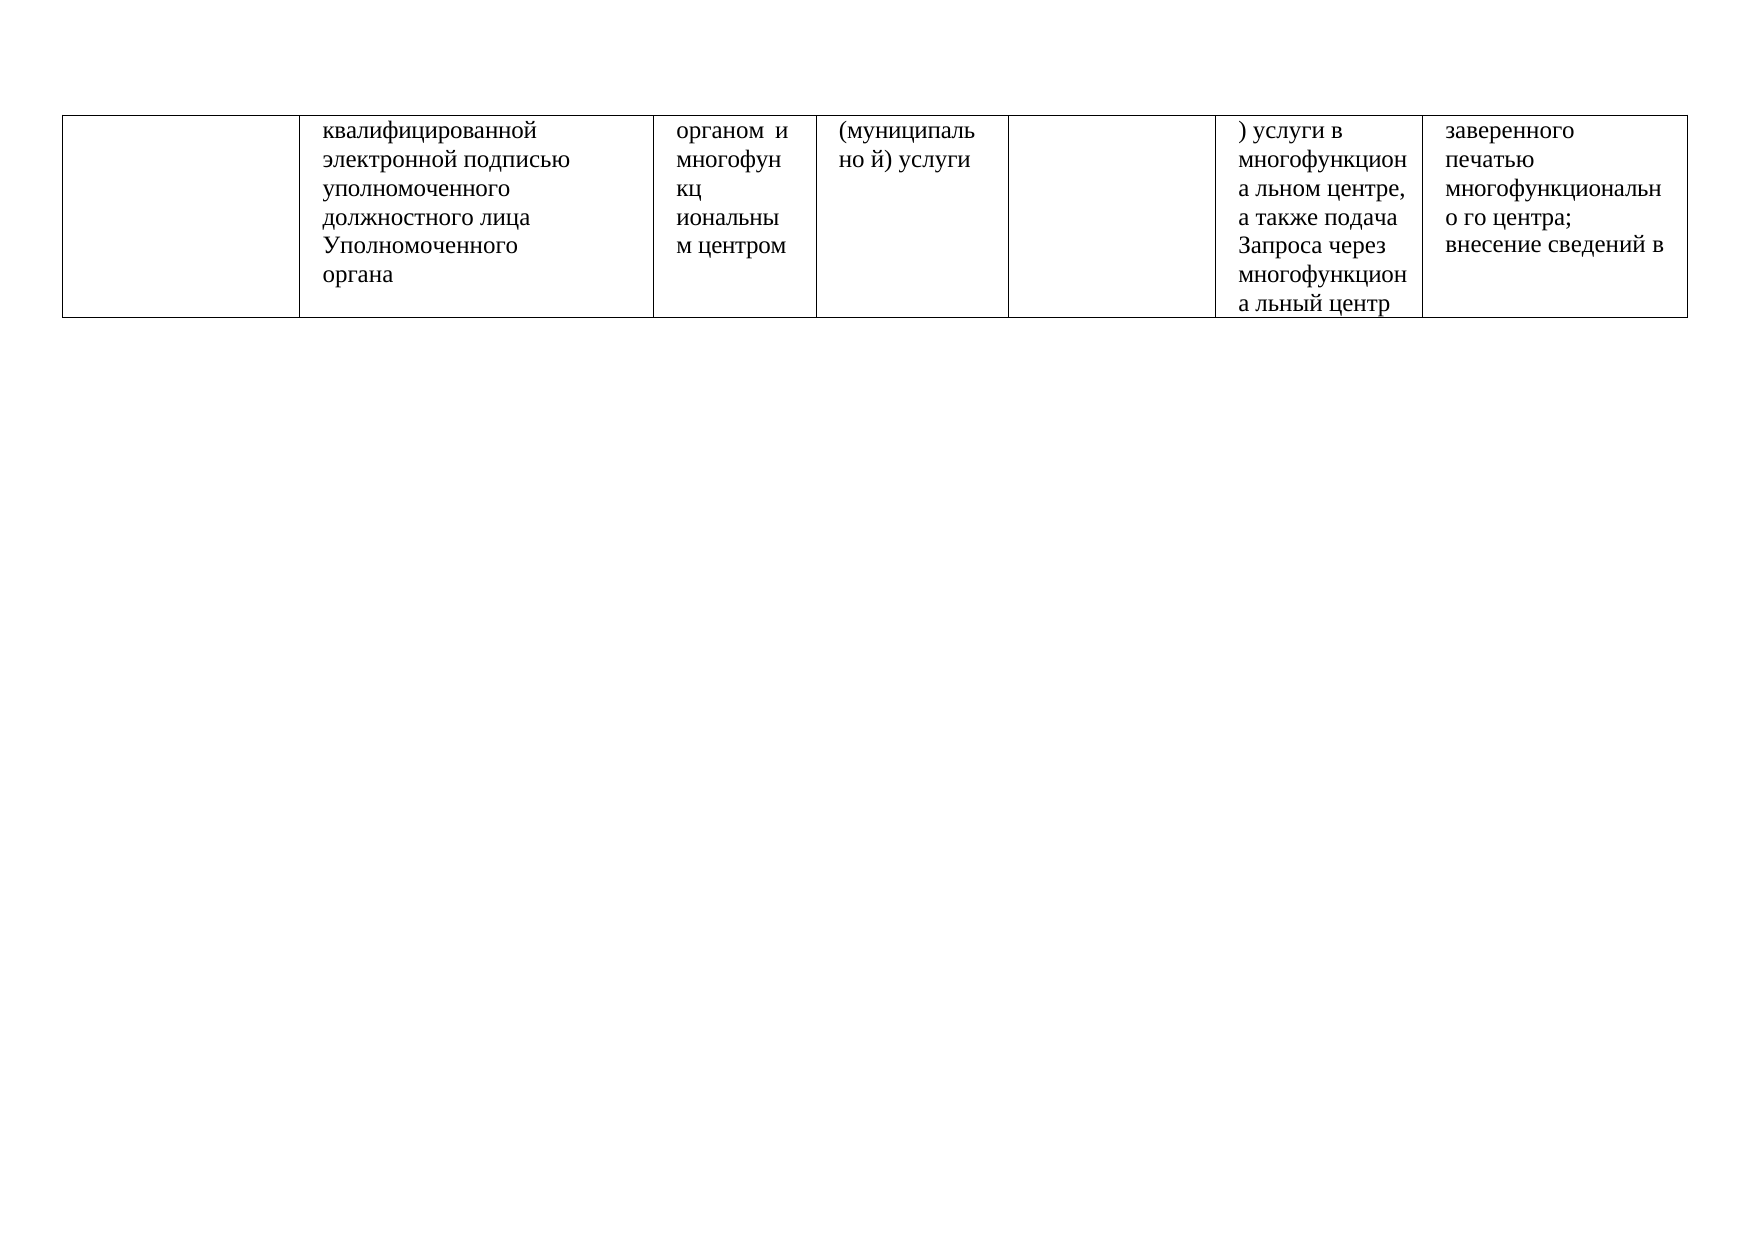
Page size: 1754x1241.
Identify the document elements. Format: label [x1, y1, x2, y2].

table_cell [654, 116, 816, 317]
table_cell [1216, 116, 1422, 317]
table_cell [817, 116, 1008, 317]
table_cell [1423, 116, 1687, 317]
table_cell [1009, 116, 1215, 317]
table_cell [300, 116, 653, 317]
